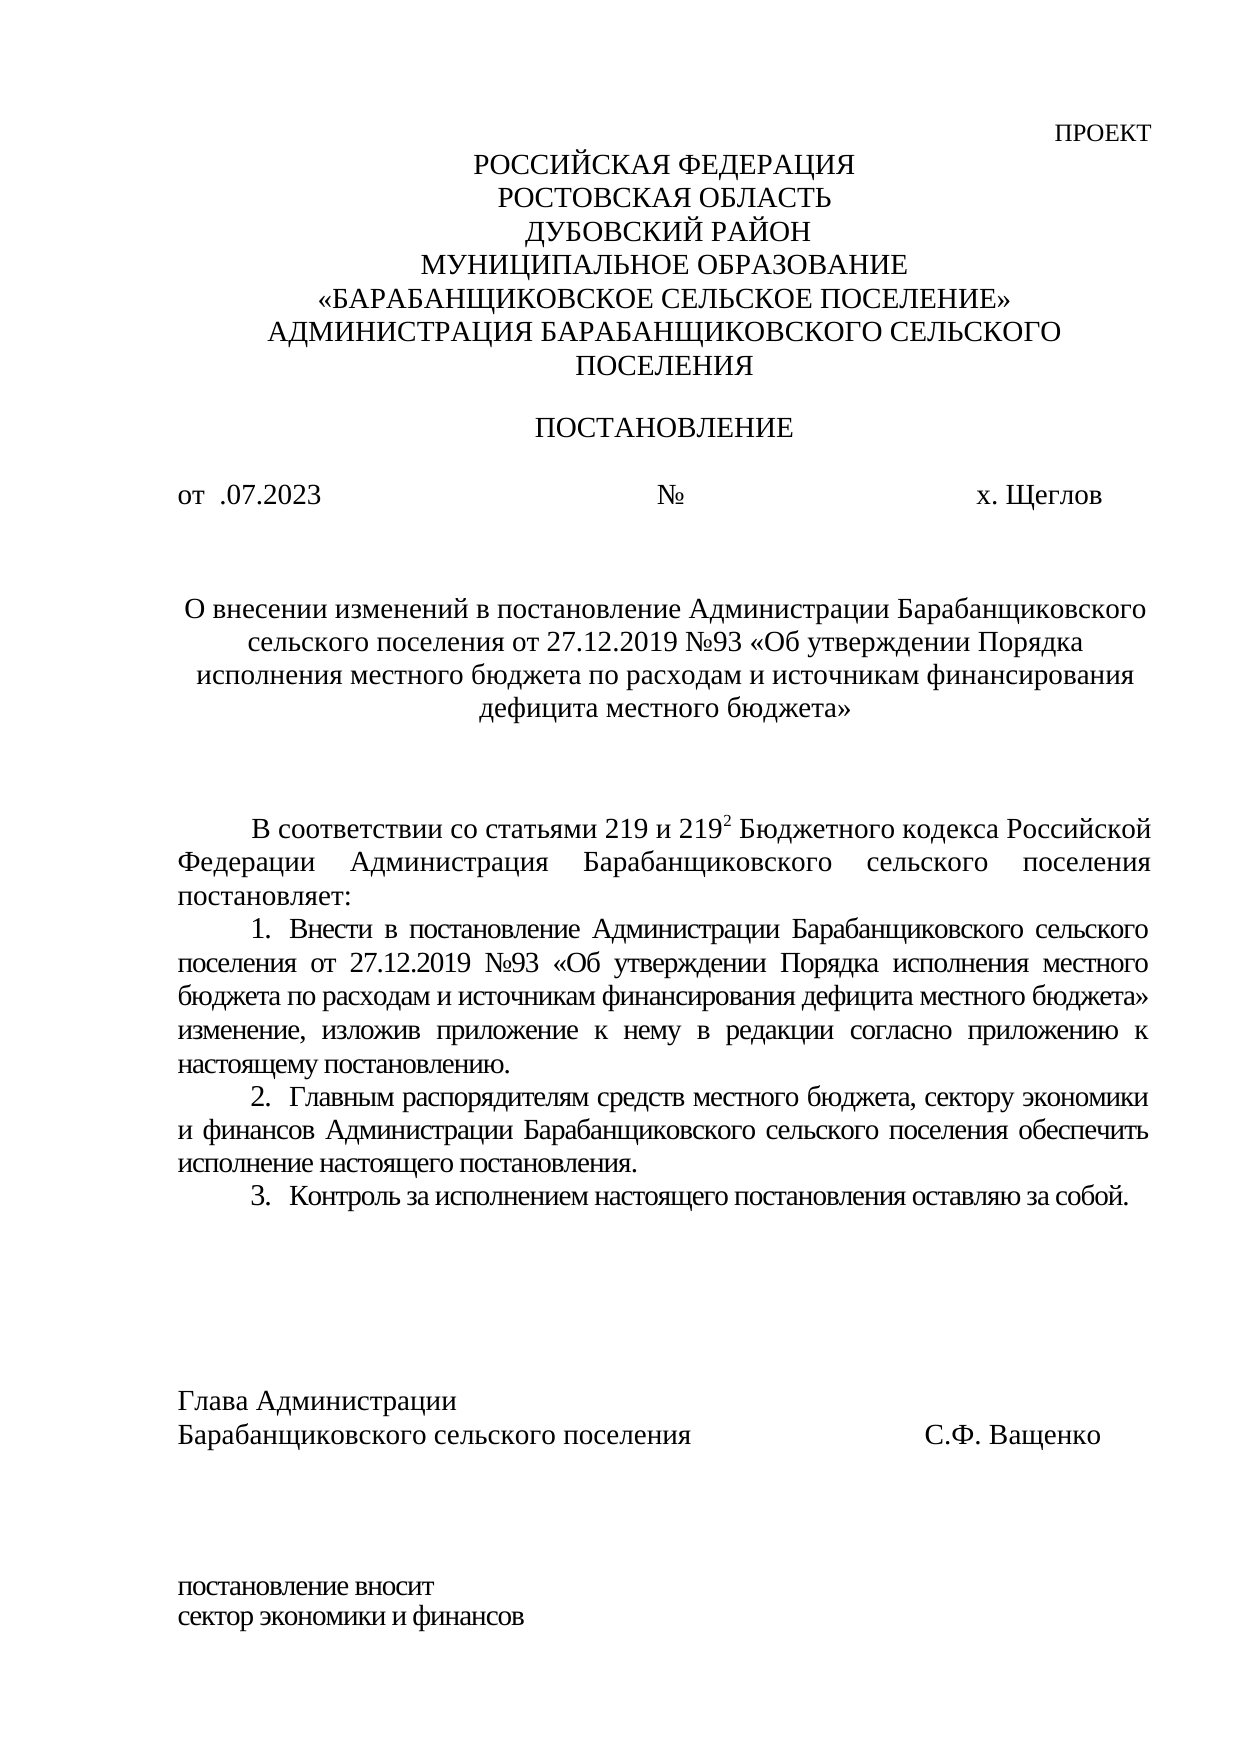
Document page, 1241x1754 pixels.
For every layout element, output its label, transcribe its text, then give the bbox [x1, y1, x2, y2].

text Барабанщиковского сельского поселения С.Ф. Ващенко [177, 1417, 1152, 1450]
text постановление вносит [177, 1571, 1122, 1601]
text ПРОЕКТ [177, 118, 1152, 147]
text В соответствии со статьями 219 и 2192 Бюджетного кодекса Российской Федерации Администрация Барабанщиковского сельского поселения постановляет: [177, 811, 1152, 911]
text сектор экономики и финансов [177, 1601, 1122, 1632]
text Глава Администрации [177, 1383, 1152, 1417]
text ПОСТАНОВЛЕНИЕ [177, 410, 1152, 443]
text ДУБОВСКИЙ РАЙОН [177, 214, 1152, 247]
text МУНИЦИПАЛЬНОЕ ОБРАЗОВАНИЕ [177, 247, 1152, 281]
text РОСТОВСКАЯ ОБЛАСТЬ [177, 180, 1152, 214]
text О внесении изменений в постановление Администрации Барабанщиковского сельского поселения от 27.12.2019 №93 «Об утверждении Порядка исполнения местного бюджета по расходам и источникам финансирования дефицита местного бюджета» [179, 592, 1152, 724]
text «БАРАБАНЩИКОВСКОЕ СЕЛЬСКОЕ ПОСЕЛЕНИЕ» [177, 281, 1152, 314]
list Главным распорядителям средств местного бюджета, сектору экономики и финансов Администрации Барабанщиковского сельского поселения обеспечить исполнение настоящего постановления. [177, 1080, 1149, 1179]
text от .07.2023 № х. Щеглов [177, 477, 1152, 511]
list Контроль за исполнением настоящего постановления оставляю за собой. [177, 1179, 1152, 1212]
text РОССИЙСКАЯ ФЕДЕРАЦИЯ [177, 147, 1152, 180]
list Внести в постановление Администрации Барабанщиковского сельского поселения от 27.12.2019 №93 «Об утверждении Порядка исполнения местного бюджета по расходам и источникам финансирования дефицита местного бюджета» изменение, изложив приложение к нему в редакции согласно приложению к настоящему постановлению. [177, 911, 1149, 1080]
text АДМИНИСТРАЦИЯ БАРАБАНЩИКОВСКОГО СЕЛЬСКОГО ПОСЕЛЕНИЯ [177, 314, 1152, 382]
